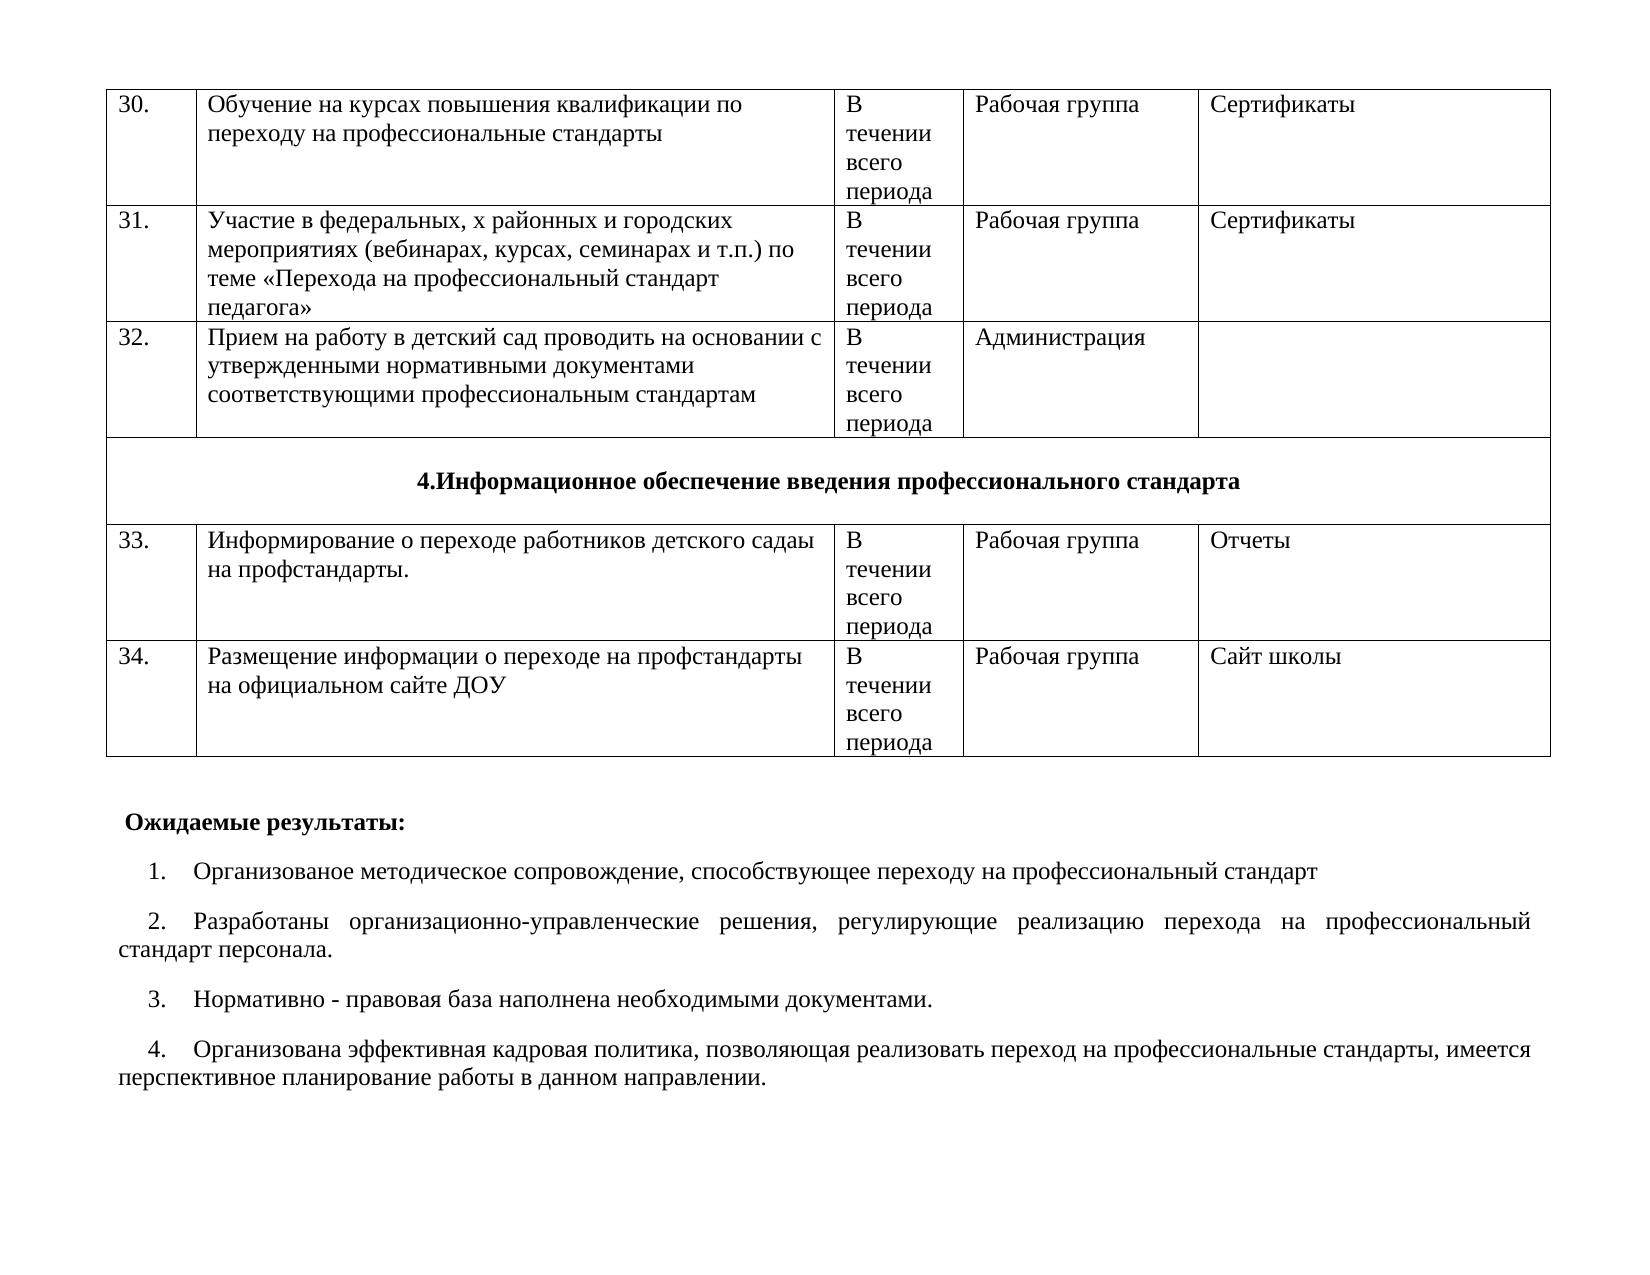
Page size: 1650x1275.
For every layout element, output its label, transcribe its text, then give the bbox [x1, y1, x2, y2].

table_cell В течении всего периода [835, 525, 963, 640]
text Ожидаемые результаты: [118, 807, 1532, 835]
table_cell В течении всего периода [835, 90, 963, 204]
table_cell Отчеты [1199, 525, 1550, 640]
table_cell 34. [107, 641, 196, 756]
table_cell В течении всего периода [835, 322, 963, 437]
table_cell В течении всего периода [835, 206, 963, 321]
table_cell 4.Информационное обеспечение введения профессионального стандарта [107, 438, 1550, 524]
table_cell Сайт школы [1199, 641, 1550, 756]
table_cell 33. [107, 525, 196, 640]
table_cell 32. [107, 322, 196, 437]
table_cell [1199, 322, 1550, 437]
table_cell Сертификаты [1199, 206, 1550, 321]
list Организована эффективная кадровая политика, позволяющая реализовать переход на профессиональные стандарты, имеется перспективное планирование работы в данном направлении. [118, 1034, 1532, 1091]
table_cell Администрация [964, 322, 1198, 437]
table_cell Обучение на курсах повышения квалификации по переходу на профессиональные стандарты [197, 90, 834, 204]
table_cell Участие в федеральных, х районных и городских мероприятиях (вебинарах, курсах, семинарах и т.п.) по теме «Перехода на профессиональный стандарт педагога» [197, 206, 834, 321]
table_cell Размещение информации о переходе на профстандарты на официальном сайте ДОУ [197, 641, 834, 756]
table_cell Рабочая группа [964, 641, 1198, 756]
list Нормативно - правовая база наполнена необходимыми документами. [118, 984, 1532, 1013]
table_cell Рабочая группа [964, 206, 1198, 321]
table_cell 30. [107, 90, 196, 204]
table_cell Рабочая группа [964, 90, 1198, 204]
list Разработаны организационно-управленческие решения, регулирующие реализацию перехода на профессиональный стандарт персонала. [118, 906, 1532, 963]
table_cell Рабочая группа [964, 525, 1198, 640]
table_cell Прием на работу в детский сад проводить на основании с утвержденными нормативными документами соответствующими профессиональным стандартам [197, 322, 834, 437]
table_cell Информирование о переходе работников детского садаы на профстандарты. [197, 525, 834, 640]
table_cell 31. [107, 206, 196, 321]
list Организованое методическое сопровождение, способствующее переходу на профессиональный стандарт [118, 856, 1532, 885]
table_cell В течении всего периода [835, 641, 963, 756]
table_cell Сертификаты [1199, 90, 1550, 204]
